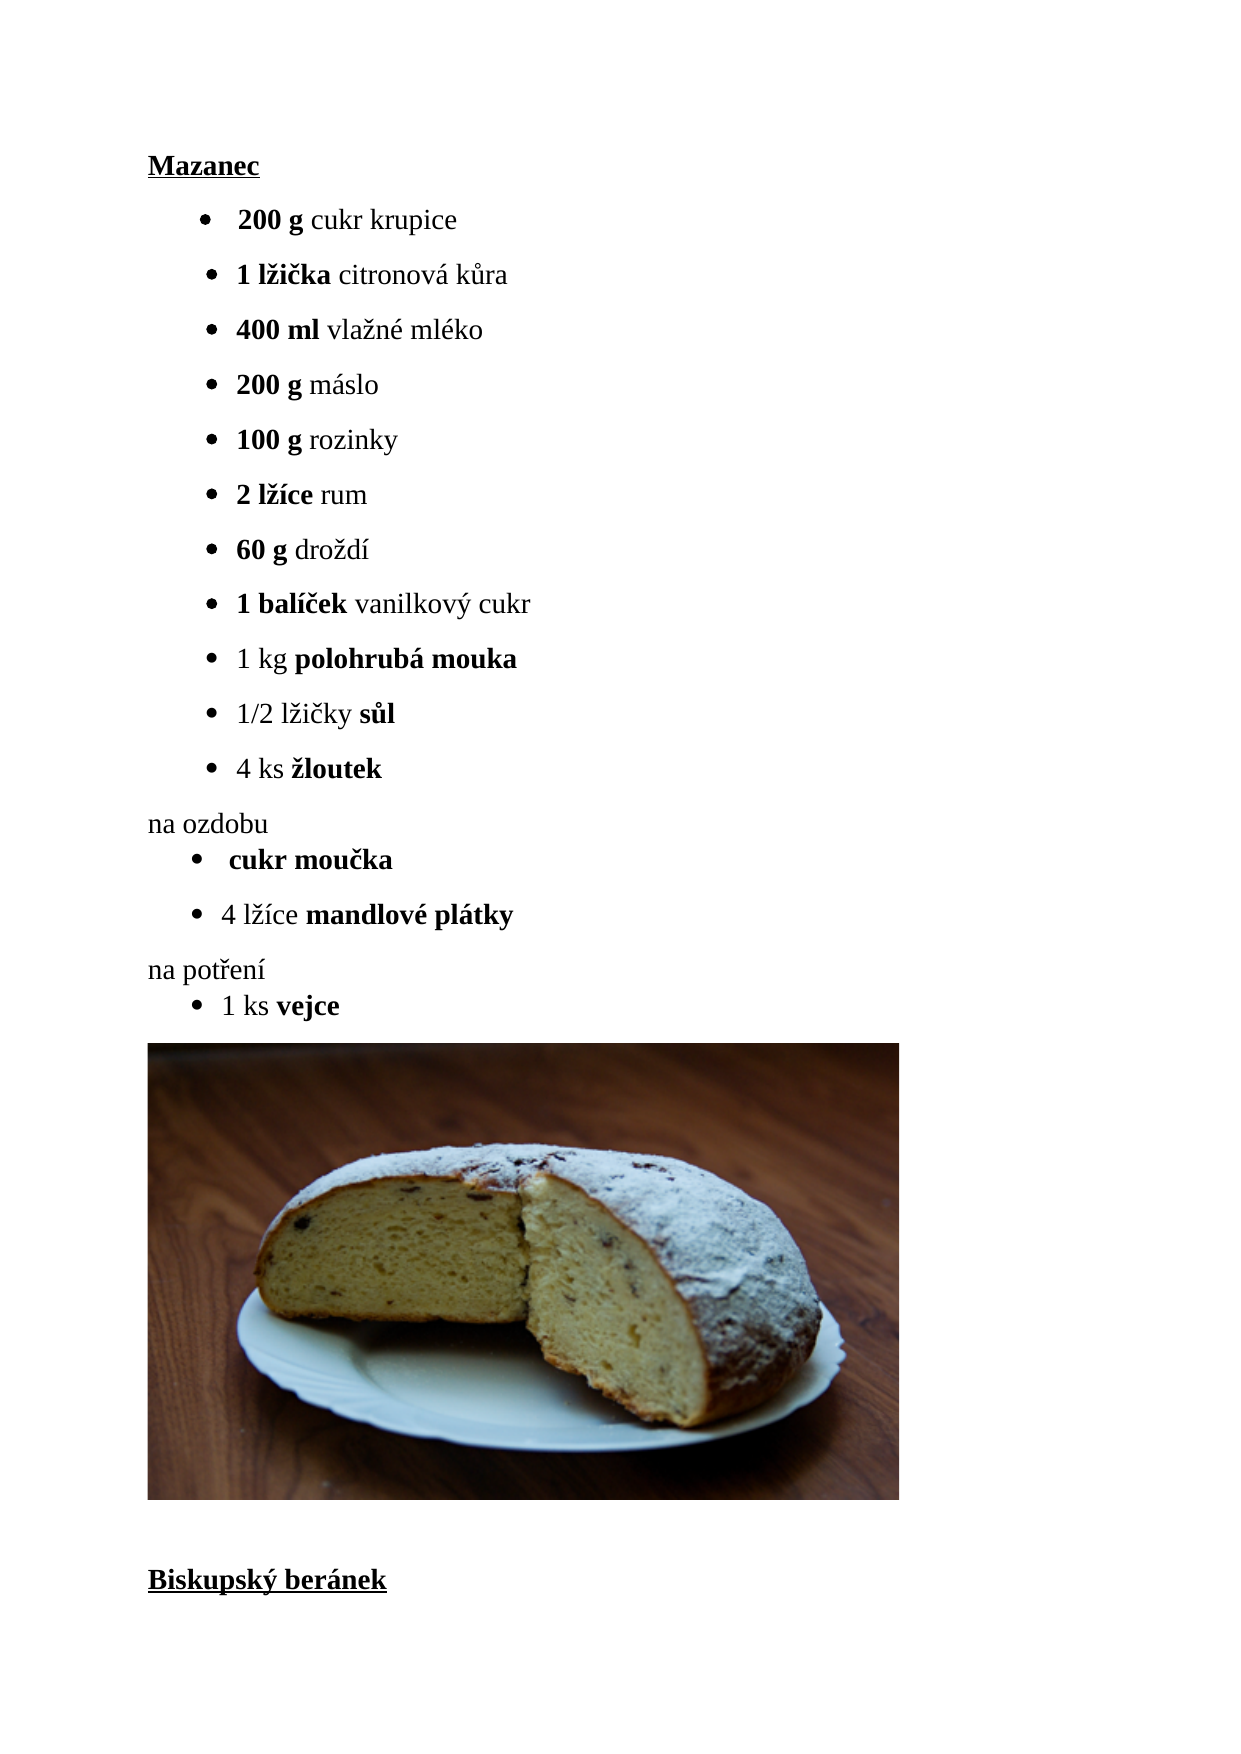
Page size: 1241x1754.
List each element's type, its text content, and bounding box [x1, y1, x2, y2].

list 200 g máslo [207, 367, 1093, 401]
list 1 ks vejce [192, 988, 1093, 1022]
list 4 ks žloutek [207, 751, 1093, 785]
list 100 g rozinky [207, 422, 1093, 456]
list 200 g cukr krupice [200, 202, 1093, 236]
list 1 balíček vanilkový cukr [207, 587, 1093, 620]
list 1 lžička citronová kůra [207, 257, 1093, 291]
text Mazanec [148, 148, 1093, 181]
subtitle na potření [148, 952, 1093, 986]
text Biskupský beránek [148, 1562, 1093, 1596]
list 1 kg polohrubá mouka [207, 642, 1093, 675]
list 1/2 lžičky sůl [207, 696, 1093, 730]
list 4 lžíce mandlové plátky [192, 897, 1093, 931]
list 2 lžíce rum [207, 477, 1093, 511]
list cukr moučka [192, 842, 1093, 876]
subtitle na ozdobu [148, 806, 1093, 840]
list 60 g droždí [207, 532, 1093, 565]
list 400 ml vlažné mléko [207, 312, 1093, 346]
picture [147, 1043, 900, 1500]
